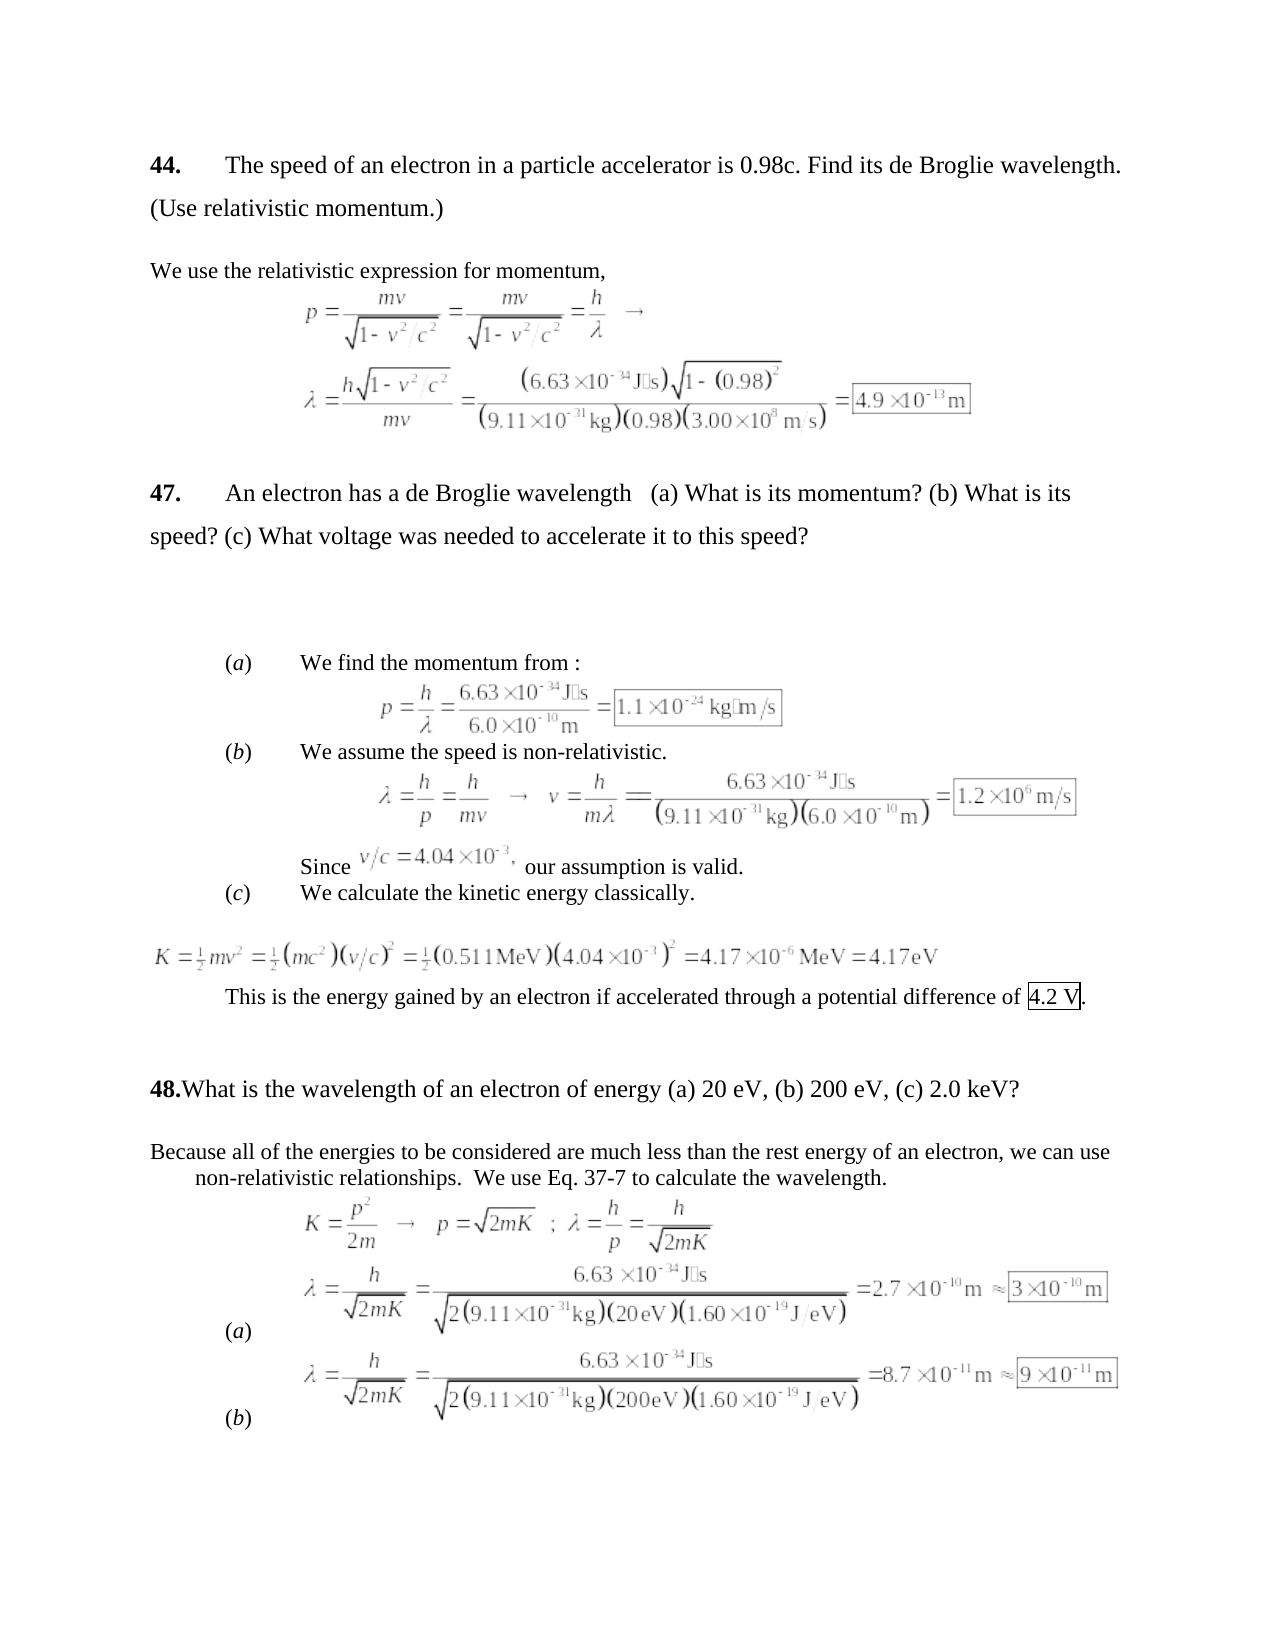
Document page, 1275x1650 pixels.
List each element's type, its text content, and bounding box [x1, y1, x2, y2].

text (a) We find the momentum from : [150, 649, 1125, 675]
text 47. An electron has a de Broglie wavelength (a) What is its momentum? (b) What is its speed? (c) What voltage was needed to accelerate it to this speed? [150, 478, 1125, 550]
text We use the relativistic expression for momentum, [150, 257, 1125, 283]
text Because all of the energies to be considered are much less than the rest energy of an electron, we can use non-relativistic relationships. We use Eq. 37-7 to calculate the wavelength. [150, 1138, 1125, 1191]
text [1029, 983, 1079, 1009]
text Since our assumption is valid. [150, 839, 1125, 879]
text 44. The speed of an electron in a particle accelerator is 0.98c. Find its de Broglie wavelength. (Use relativistic momentum.) [150, 150, 1125, 222]
text (c) We calculate the kinetic energy classically. [150, 879, 1125, 906]
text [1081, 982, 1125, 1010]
text (a) [150, 1257, 1125, 1344]
text 48.What is the wavelength of an electron of energy (a) 20 eV, (b) 200 eV, (c) 2.0 keV? [150, 1074, 1125, 1103]
text This is the energy gained by an electron if accelerated through a potential difference of 4.2 V. [150, 982, 1028, 1010]
text (b) We assume the speed is non-relativistic. [150, 738, 1125, 764]
text (b) [150, 1344, 1125, 1430]
